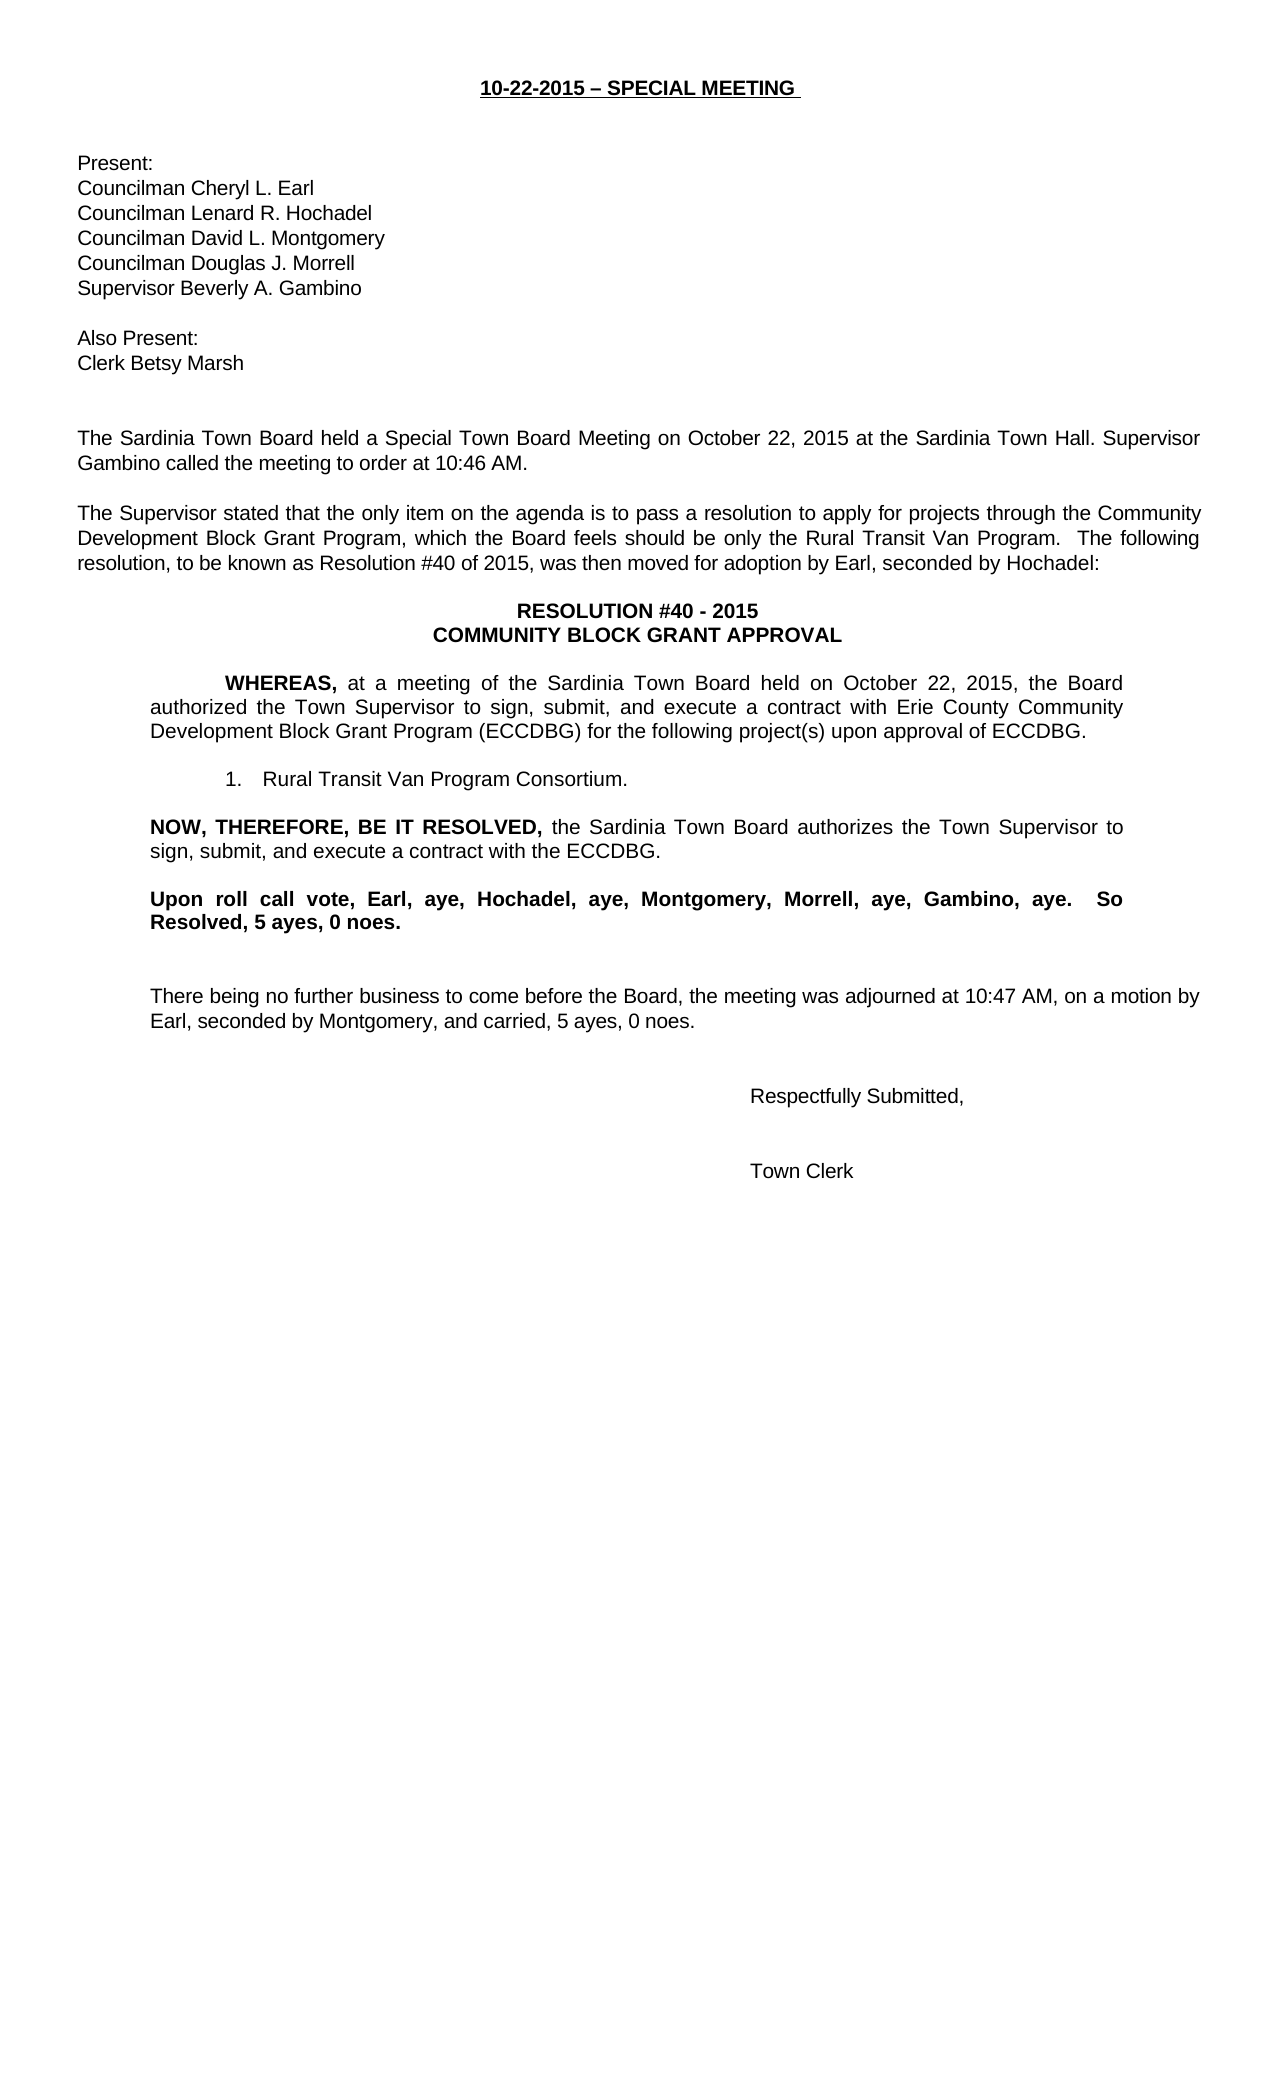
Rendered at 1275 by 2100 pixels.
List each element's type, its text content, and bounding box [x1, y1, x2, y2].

text Present: [77, 150, 1202, 175]
text Also Present: [77, 325, 1202, 350]
text The Supervisor stated that the only item on the agenda is to pass a resolution to apply for projects through the Community Development Block Grant Program, which the Board feels should be only the Rural Transit Van Program. The following resolution, to be known as Resolution #40 of 2015, was then moved for adoption by Earl, seconded by Hochadel: [77, 500, 1202, 575]
text COMMUNITY BLOCK GRANT APPROVAL [150, 623, 1125, 647]
text The Sardinia Town Board held a Special Town Board Meeting on October 22, 2015 at the Sardinia Town Hall. Supervisor Gambino called the meeting to order at 10:46 AM. [77, 425, 1202, 475]
text 10-22-2015 – SPECIAL MEETING [150, 75, 1125, 100]
text Supervisor Beverly A. Gambino [77, 275, 1202, 300]
text Councilman Douglas J. Morrell [77, 250, 1202, 275]
text There being no further business to come before the Board, the meeting was adjourned at 10:47 AM, on a motion by Earl, seconded by Montgomery, and carried, 5 ayes, 0 noes. [150, 982, 1202, 1032]
text Upon roll call vote, Earl, aye, Hochadel, aye, Montgomery, Morrell, aye, Gambino, aye. So Resolved, 5 ayes, 0 noes. [150, 886, 1125, 934]
text Councilman Lenard R. Hochadel [77, 200, 1202, 225]
text Clerk Betsy Marsh [77, 350, 1202, 375]
text Councilman Cheryl L. Earl [77, 175, 1202, 200]
list Rural Transit Van Program Consortium. [225, 767, 1125, 791]
text WHEREAS, at a meeting of the Sardinia Town Board held on October 22, 2015, the Board authorized the Town Supervisor to sign, submit, and execute a contract with Erie County Community Development Block Grant Program (ECCDBG) for the following project(s) upon approval of ECCDBG. [150, 671, 1125, 743]
text Town Clerk [77, 1157, 1202, 1182]
text Councilman David L. [77, 225, 1202, 250]
text RESOLUTION #40 - 2015 [150, 599, 1125, 623]
text NOW, THEREFORE, BE IT RESOLVED, the Sardinia Town Board authorizes the Town Supervisor to sign, submit, and execute a contract with the ECCDBG. [150, 814, 1125, 862]
text Respectfully Submitted, [77, 1082, 1202, 1107]
